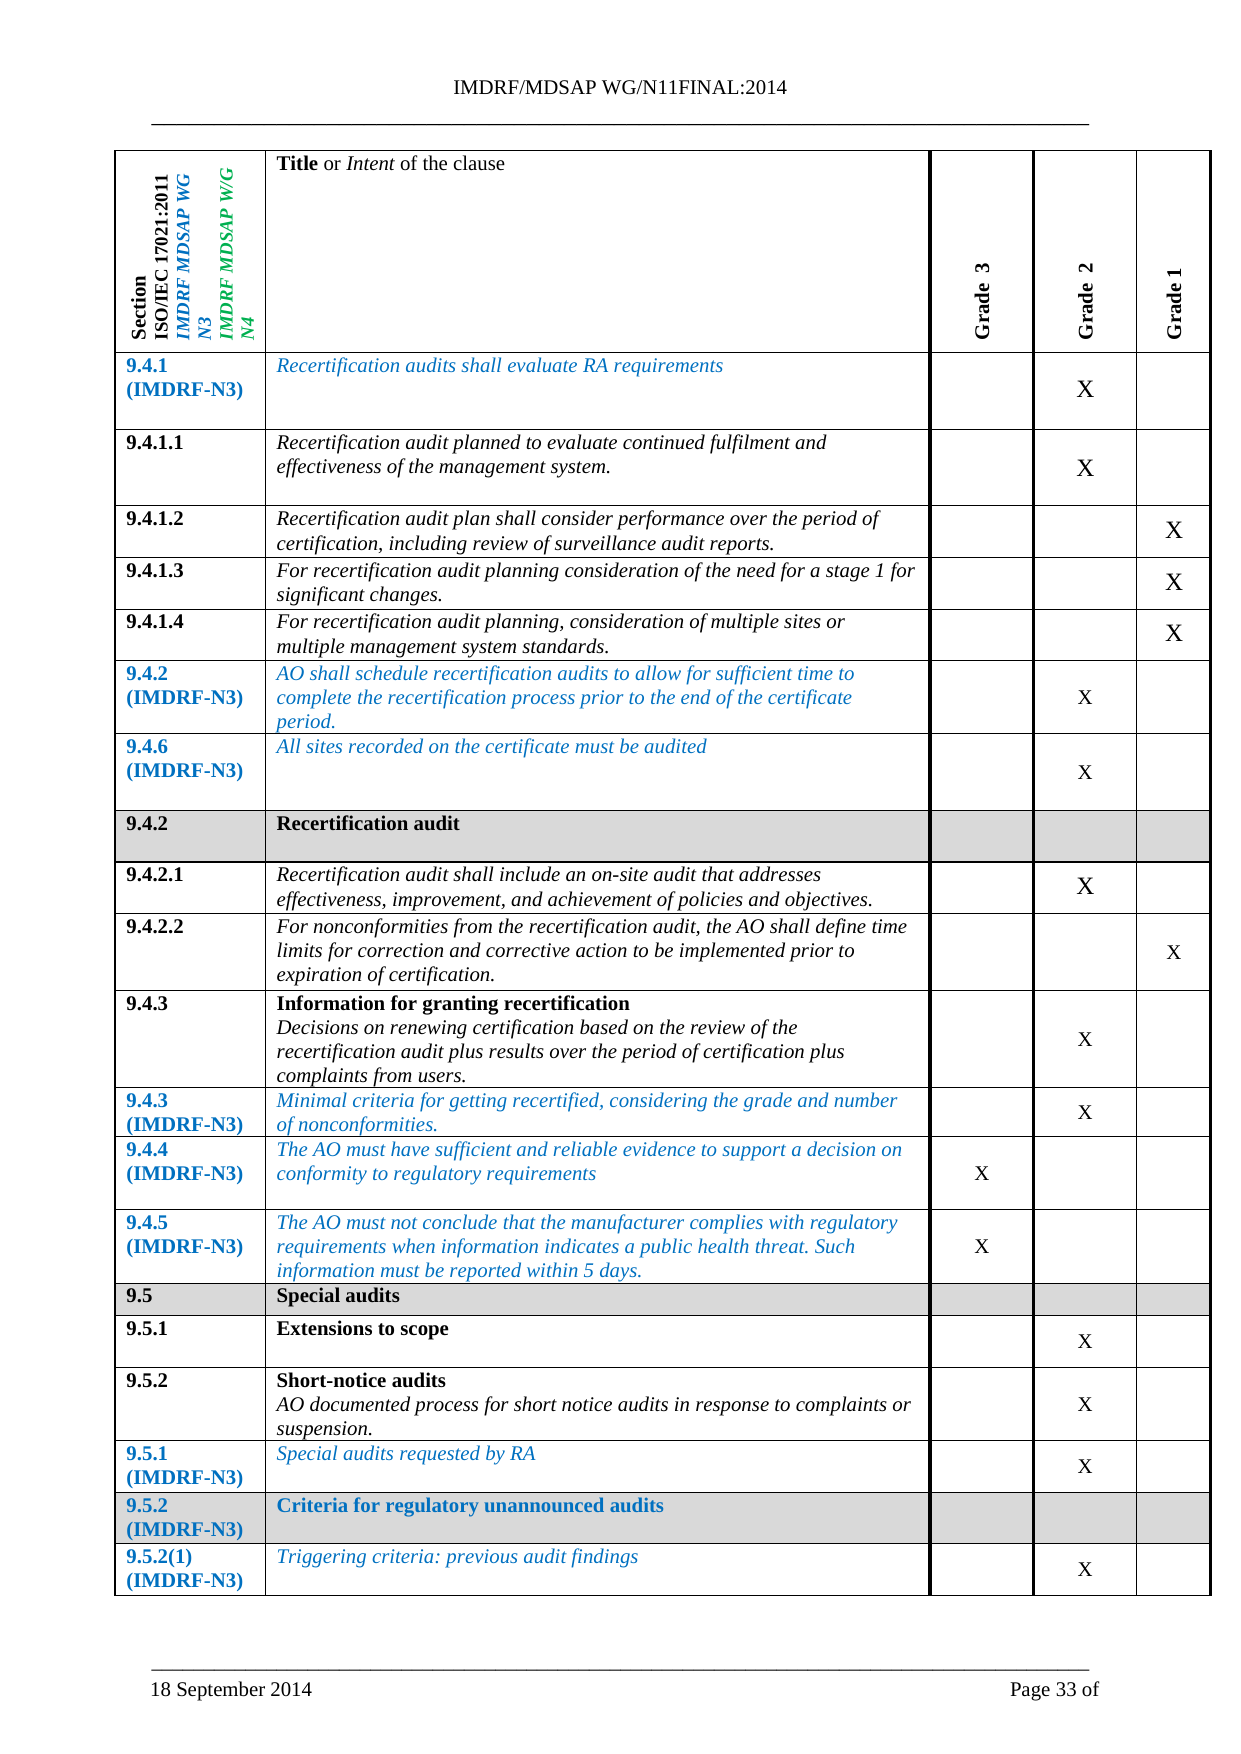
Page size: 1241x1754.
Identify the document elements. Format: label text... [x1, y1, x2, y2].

table_cell Short-notice audits AO documented process for short notice audits in response to complaints or suspension. [266, 1368, 928, 1440]
table_cell [1035, 558, 1136, 608]
table_cell [932, 1088, 1032, 1136]
table_cell [1035, 1137, 1136, 1209]
table_header Title or Intent of the clause [266, 151, 928, 352]
table_cell [1035, 914, 1136, 989]
table_cell For recertification audit planning consideration of the need for a stage 1 for significant changes. [266, 558, 928, 608]
table_cell [932, 914, 1032, 989]
table_cell Recertification audits shall evaluate RA requirements [266, 353, 928, 429]
table_cell [932, 1544, 1032, 1595]
table_cell X [1035, 1316, 1136, 1367]
table_header Section ISO/IEC 17021:2011 IMDRF MDSAP WG N3 IMDRF MDSAP W/G N4 [116, 151, 265, 352]
table_cell X [1035, 430, 1136, 505]
table_cell [932, 506, 1032, 557]
table_cell [1137, 811, 1209, 861]
table_cell For recertification audit planning, consideration of multiple sites or multiple management system standards. [266, 610, 928, 660]
table_cell Minimal criteria for getting recertified, considering the grade and number of nonconformities. [266, 1088, 928, 1136]
table_cell Triggering criteria: previous audit findings [266, 1544, 928, 1595]
table_cell 9.4.1.1 [116, 430, 265, 505]
table_cell [1137, 1316, 1209, 1367]
table_cell [932, 558, 1032, 608]
table_cell 9.5.2(1) (IMDRF-N3) [116, 1544, 265, 1595]
table_cell 9.5.2 (IMDRF-N3) [116, 1493, 265, 1543]
table_cell The AO must have sufficient and reliable evidence to support a decision on conformity to regulatory requirements [266, 1137, 928, 1209]
table_header Grade 3 [932, 151, 1032, 352]
table_cell 9.4.3 [116, 991, 265, 1087]
table_cell [1137, 1137, 1209, 1209]
table_cell X [1035, 734, 1136, 810]
table_cell X [1035, 1088, 1136, 1136]
table_cell 9.5.1 [116, 1316, 265, 1367]
table_cell 9.4.5 (IMDRF-N3) [116, 1210, 265, 1282]
table_cell [1035, 506, 1136, 557]
table_cell [1137, 1088, 1209, 1136]
table_cell X [1035, 661, 1136, 733]
table_cell [1035, 610, 1136, 660]
table_cell 9.4.2 [116, 811, 265, 861]
table_cell 9.4.2 (IMDRF-N3) [116, 661, 265, 733]
table_cell [932, 811, 1032, 861]
table_cell 9.4.1.2 [116, 506, 265, 557]
table_cell Information for granting recertification Decisions on renewing certification based on the review of the recertification audit plus results over the period of certification plus complaints from users. [266, 991, 928, 1087]
table_cell The AO must not conclude that the manufacturer complies with regulatory requirements when information indicates a public health threat. Such information must be reported within 5 days. [266, 1210, 928, 1282]
table_cell [1137, 1441, 1209, 1492]
table_cell [1137, 1368, 1209, 1440]
table_cell [932, 1441, 1032, 1492]
table_cell [1137, 991, 1209, 1087]
table_cell X [1035, 353, 1136, 429]
table_cell Recertification audit planned to evaluate continued fulfilment and effectiveness of the management system. [266, 430, 928, 505]
table_cell [1137, 1493, 1209, 1543]
table_cell X [1137, 558, 1209, 608]
table_cell 9.4.4 (IMDRF-N3) [116, 1137, 265, 1209]
table_cell 9.4.1.4 [116, 610, 265, 660]
table_cell [932, 353, 1032, 429]
table_cell 9.4.3 (IMDRF-N3) [116, 1088, 265, 1136]
table_cell 9.4.1 (IMDRF-N3) [116, 353, 265, 429]
table_header Grade 1 [1137, 151, 1209, 352]
table_cell [932, 1368, 1032, 1440]
table_cell Extensions to scope [266, 1316, 928, 1367]
table_cell 9.5 [116, 1284, 265, 1315]
table_cell All sites recorded on the certificate must be audited [266, 734, 928, 810]
table_cell [932, 863, 1032, 913]
table_cell Recertification audit plan shall consider performance over the period of certification, including review of surveillance audit reports. [266, 506, 928, 557]
table_cell AO shall schedule recertification audits to allow for sufficient time to complete the recertification process prior to the end of the certificate period. [266, 661, 928, 733]
table_cell X [1035, 863, 1136, 913]
table_cell [1035, 1284, 1136, 1315]
table_cell Special audits [266, 1284, 928, 1315]
table_cell X [1137, 914, 1209, 989]
table_cell 9.5.1 (IMDRF-N3) [116, 1441, 265, 1492]
table_cell [1137, 661, 1209, 733]
table_cell [932, 734, 1032, 810]
table_cell [1137, 430, 1209, 505]
table_cell [1137, 734, 1209, 810]
table_cell X [1035, 1368, 1136, 1440]
table_cell [932, 430, 1032, 505]
table_cell X [932, 1210, 1032, 1282]
table_header Grade 2 [1035, 151, 1136, 352]
table_cell Special audits requested by RA [266, 1441, 928, 1492]
table_cell X [1035, 1441, 1136, 1492]
table_cell [1035, 811, 1136, 861]
table_cell X [1035, 991, 1136, 1087]
table_cell [932, 1284, 1032, 1315]
table_cell For nonconformities from the recertification audit, the AO shall define time limits for correction and corrective action to be implemented prior to expiration of certification. [266, 914, 928, 989]
table_cell 9.4.2.2 [116, 914, 265, 989]
table_cell X [1035, 1544, 1136, 1595]
table_cell [932, 1316, 1032, 1367]
table_cell [1137, 1210, 1209, 1282]
table_cell [1137, 353, 1209, 429]
table_cell [932, 661, 1032, 733]
table_cell Recertification audit shall include an on-site audit that addresses effectiveness, improvement, and achievement of policies and objectives. [266, 863, 928, 913]
table_cell [1035, 1210, 1136, 1282]
table_cell Criteria for regulatory unannounced audits [266, 1493, 928, 1543]
table_cell X [1137, 610, 1209, 660]
table_cell [1137, 1284, 1209, 1315]
table_cell X [1137, 506, 1209, 557]
table_cell 9.4.6 (IMDRF-N3) [116, 734, 265, 810]
table_cell 9.5.2 [116, 1368, 265, 1440]
table_cell 9.4.2.1 [116, 863, 265, 913]
table_cell [1137, 863, 1209, 913]
table_cell [932, 991, 1032, 1087]
table_cell 9.4.1.3 [116, 558, 265, 608]
table_cell [1035, 1493, 1136, 1543]
table_cell X [932, 1137, 1032, 1209]
table_cell [932, 610, 1032, 660]
table_cell [932, 1493, 1032, 1543]
table_cell [1137, 1544, 1209, 1595]
table_cell Recertification audit [266, 811, 928, 861]
